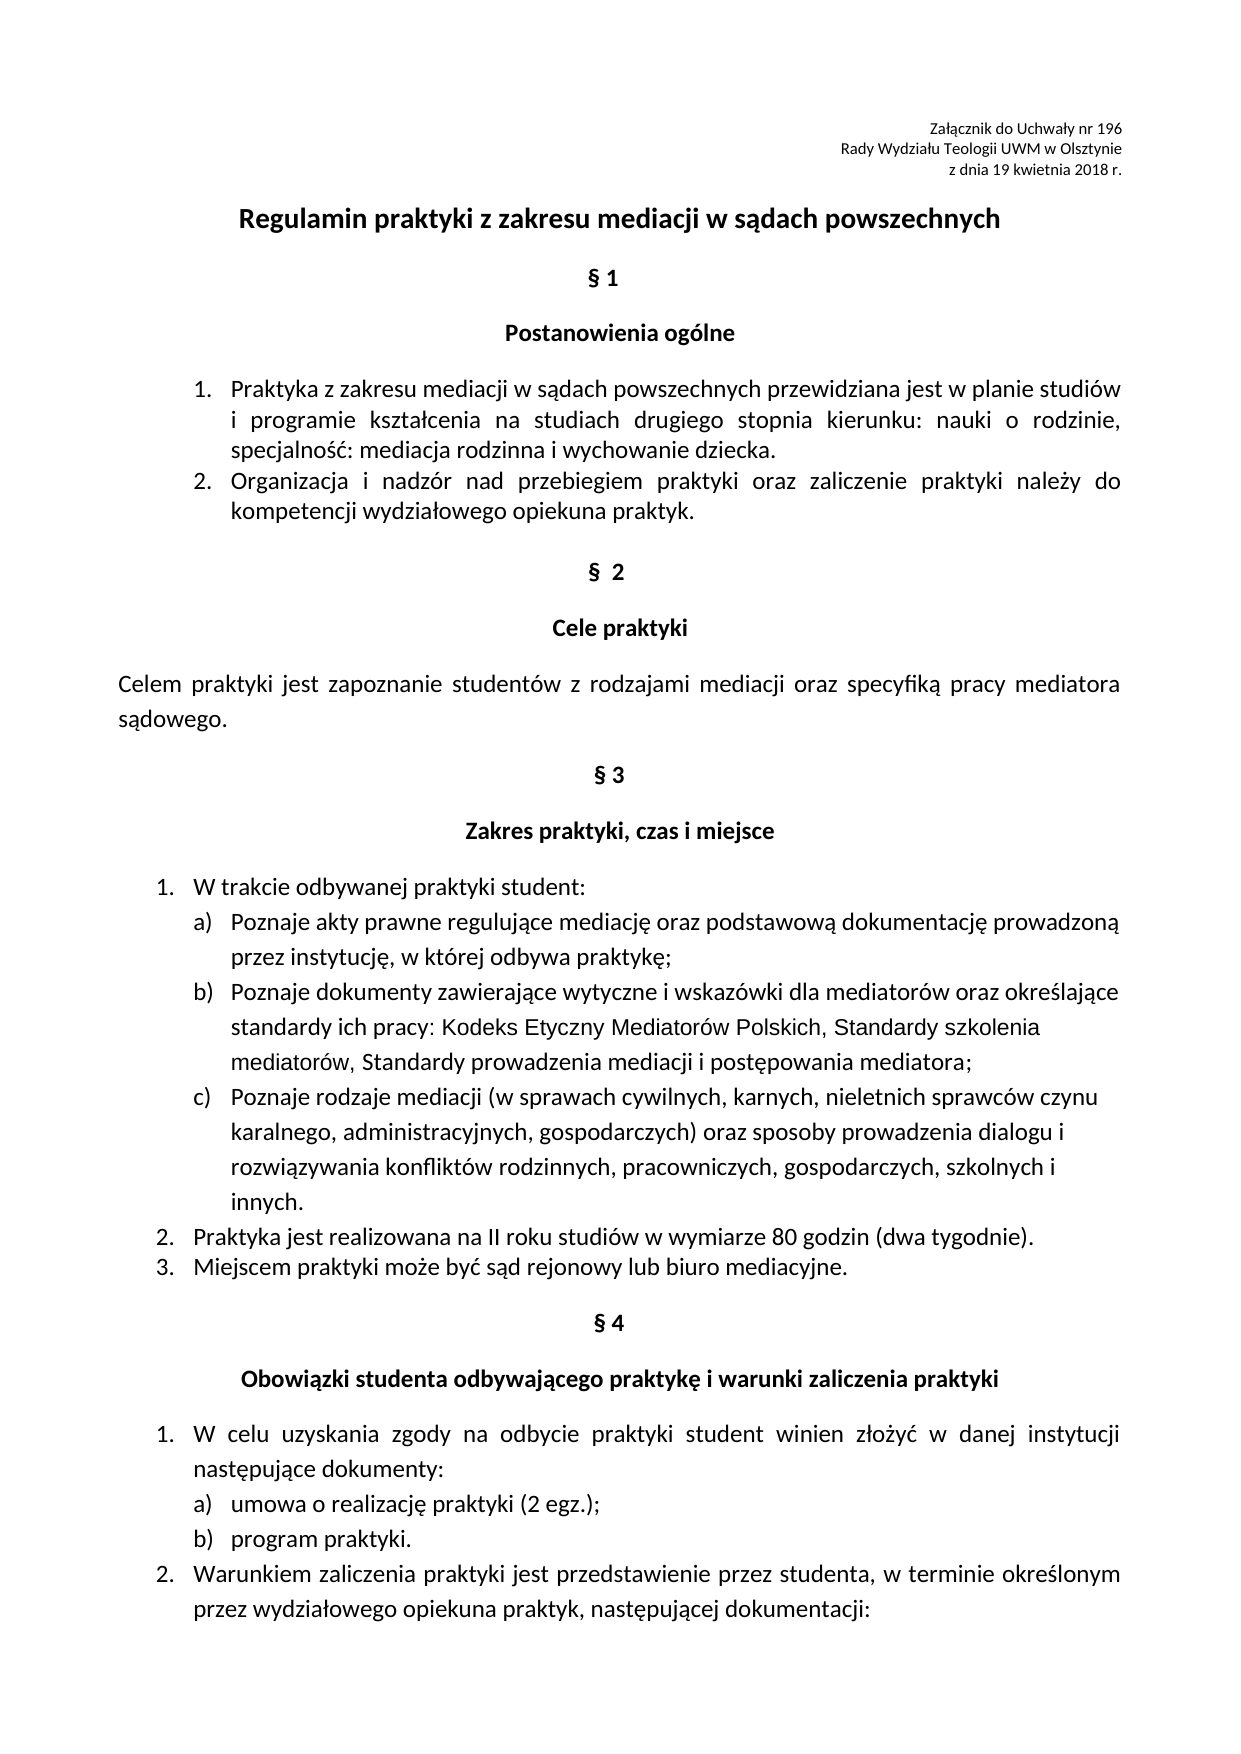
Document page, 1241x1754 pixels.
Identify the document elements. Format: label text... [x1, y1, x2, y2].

list program praktyki. [193, 1524, 1122, 1554]
text Obowiązki studenta odbywającego praktykę i warunki zaliczenia praktyki [118, 1363, 1122, 1393]
list Organizacja i nadzór nad przebiegiem praktyki oraz zaliczenie praktyki należy do kompetencji wydziałowego opiekuna praktyk. [193, 465, 1122, 526]
list W trakcie odbywanej praktyki student: [156, 871, 1122, 901]
list Poznaje akty prawne regulujące mediację oraz podstawową dokumentację prowadzoną przez instytucję, w której odbywa praktykę; [193, 906, 1122, 971]
list Warunkiem zaliczenia praktyki jest przedstawienie przez studenta, w terminie określonym przez wydziałowego opiekuna praktyk, następującej dokumentacji: [156, 1559, 1122, 1624]
text Załącznik do Uchwały nr 196 Rady Wydziału Teologii UWM w Olsztynie z dnia 19 kwietnia 2018 r. [118, 118, 1122, 179]
list Praktyka jest realizowana na II roku studiów w wymiarze 80 godzin (dwa tygodnie). [156, 1221, 1122, 1251]
list Poznaje rodzaje mediacji (w sprawach cywilnych, karnych, nieletnich sprawców czynu karalnego, administracyjnych, gospodarczych) oraz sposoby prowadzenia dialogu i rozwiązywania konfliktów rodzinnych, pracowniczych, gospodarczych, szkolnych i innych. [193, 1081, 1122, 1216]
list Miejscem praktyki może być sąd rejonowy lub biuro mediacyjne. [156, 1251, 1122, 1282]
text Postanowienia ogólne [118, 317, 1122, 348]
list Poznaje dokumenty zawierające wytyczne i wskazówki dla mediatorów oraz określające standardy ich pracy: Kodeks Etyczny Mediatorów Polskich, Standardy szkolenia mediatorów, Standardy prowadzenia mediacji i postępowania mediatora; [193, 976, 1122, 1076]
text Zakres praktyki, czas i miejsce [118, 815, 1122, 845]
text Regulamin praktyki z zakresu mediacji w sądach powszechnych [118, 200, 1122, 236]
list umowa o realizację praktyki (2 egz.); [193, 1489, 1122, 1519]
list W celu uzyskania zgody na odbycie praktyki student winien złożyć w danej instytucji następujące dokumenty: [156, 1419, 1122, 1484]
text § 4 [118, 1307, 1122, 1337]
text Celem praktyki jest zapoznanie studentów z rodzajami mediacji oraz specyfiką pracy mediatora sądowego. [118, 668, 1122, 734]
text § 1 [118, 262, 1122, 292]
list Praktyka z zakresu mediacji w sądach powszechnych przewidziana jest w planie studiów i programie kształcenia na studiach drugiego stopnia kierunku: nauki o rodzinie, specjalność: mediacja rodzinna i wychowanie dziecka. [193, 373, 1122, 465]
text § 3 [118, 759, 1122, 789]
text § 2 [118, 556, 1122, 587]
text Cele praktyki [118, 612, 1122, 643]
